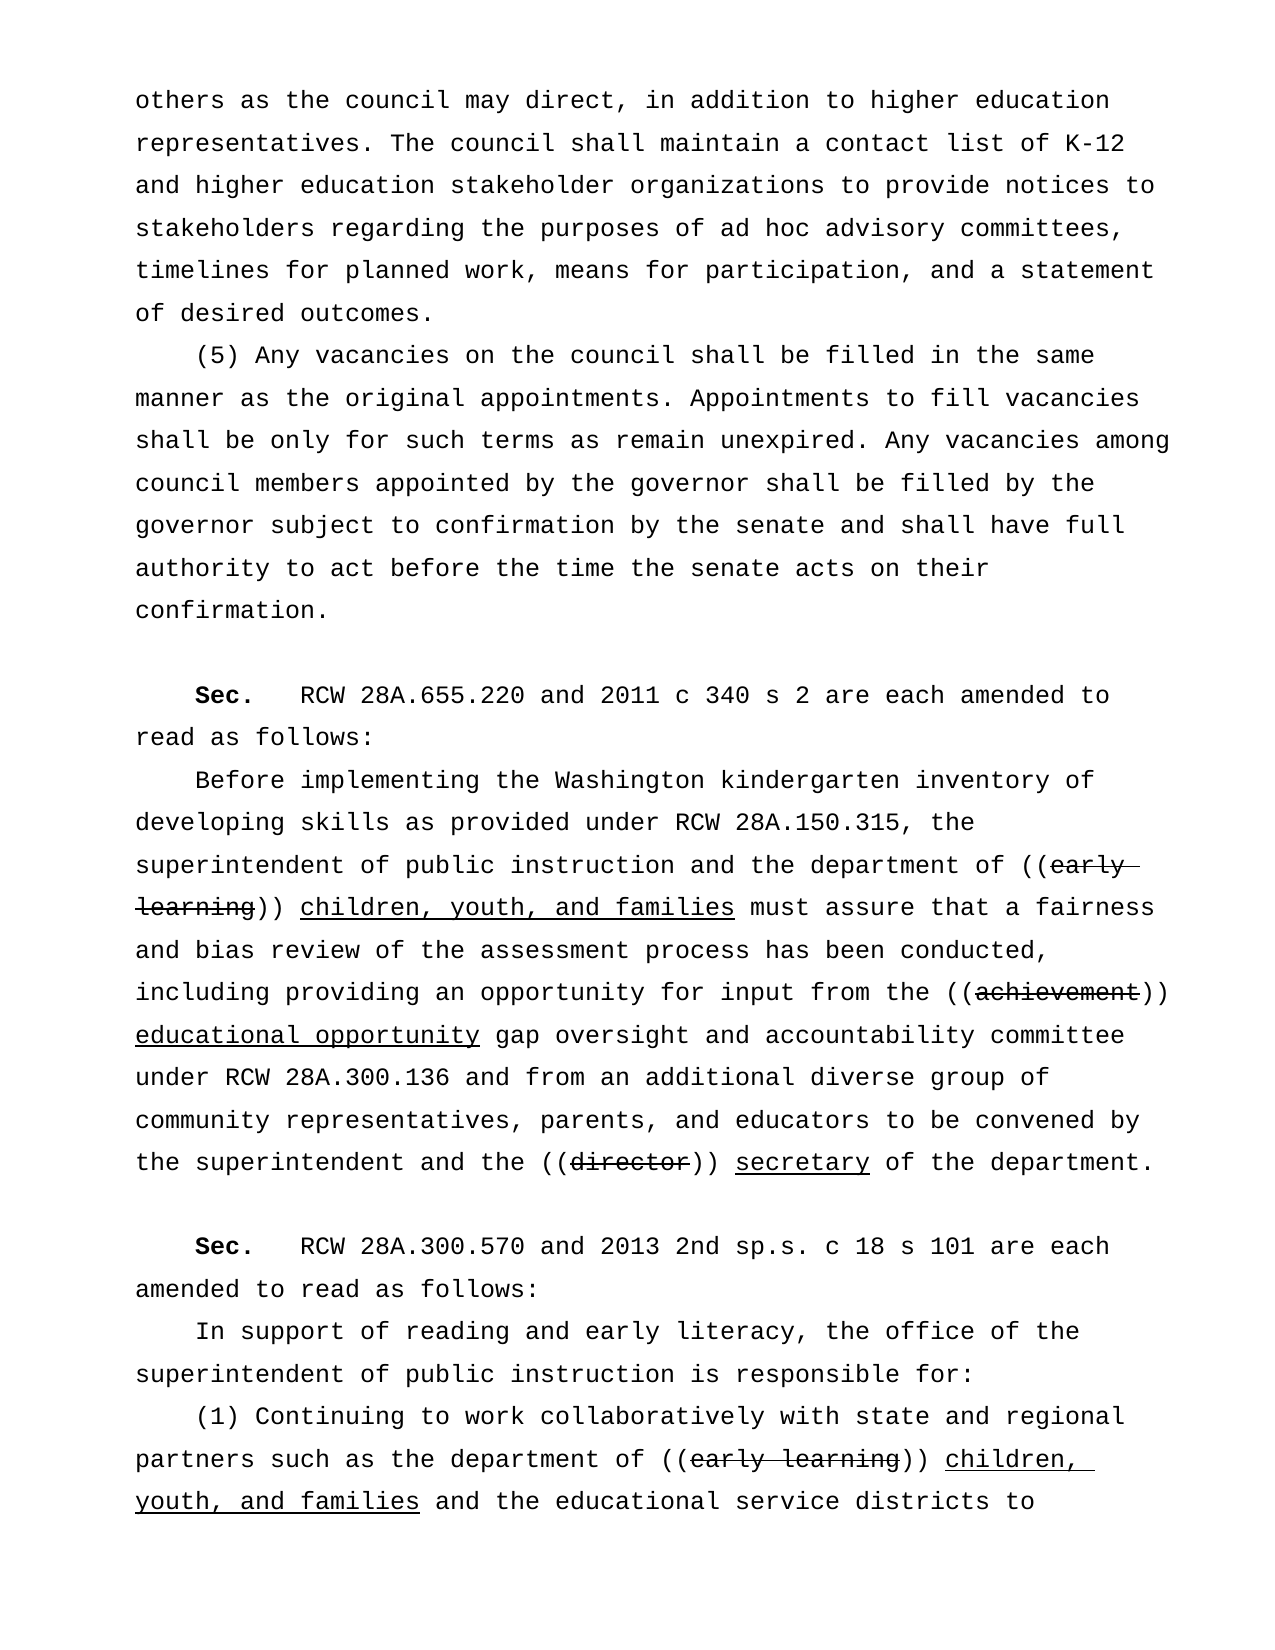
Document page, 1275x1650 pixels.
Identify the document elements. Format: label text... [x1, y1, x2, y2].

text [135, 75, 1170, 330]
text Sec. RCW 28A.655.220 and 2011 c 340 s 2 are each amended to read as follows: [135, 669, 1170, 754]
text Before implementing the Washington kindergarten inventory of developing skills as provided under RCW 28A.150.315, the superintendent of public instruction and the department of ((early learning)) children, youth, and families must assure that a fairness and bias review of the assessment process has been conducted, including providing an opportunity for input from the ((achievement)) educational opportunity gap oversight and accountability committee under RCW 28A.300.136 and from an additional diverse group of community representatives, parents, and educators to be convened by the superintendent and the ((director)) secretary of the department. [135, 754, 1170, 1179]
text In support of reading and early literacy, the office of the superintendent of public instruction is responsible for: [135, 1306, 1170, 1391]
text Sec. RCW 28A.300.570 and 2013 2nd sp.s. c 18 s 101 are each amended to read as follows: [135, 1221, 1170, 1306]
text (5) Any vacancies on the council shall be filled in the same manner as the original appointments. Appointments to fill vacancies shall be only for such terms as remain unexpired. Any vacancies among council members appointed by the governor shall be filled by the governor subject to confirmation by the senate and shall have full authority to act before the time the senate acts on their confirmation. [135, 330, 1170, 627]
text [135, 1391, 1170, 1518]
